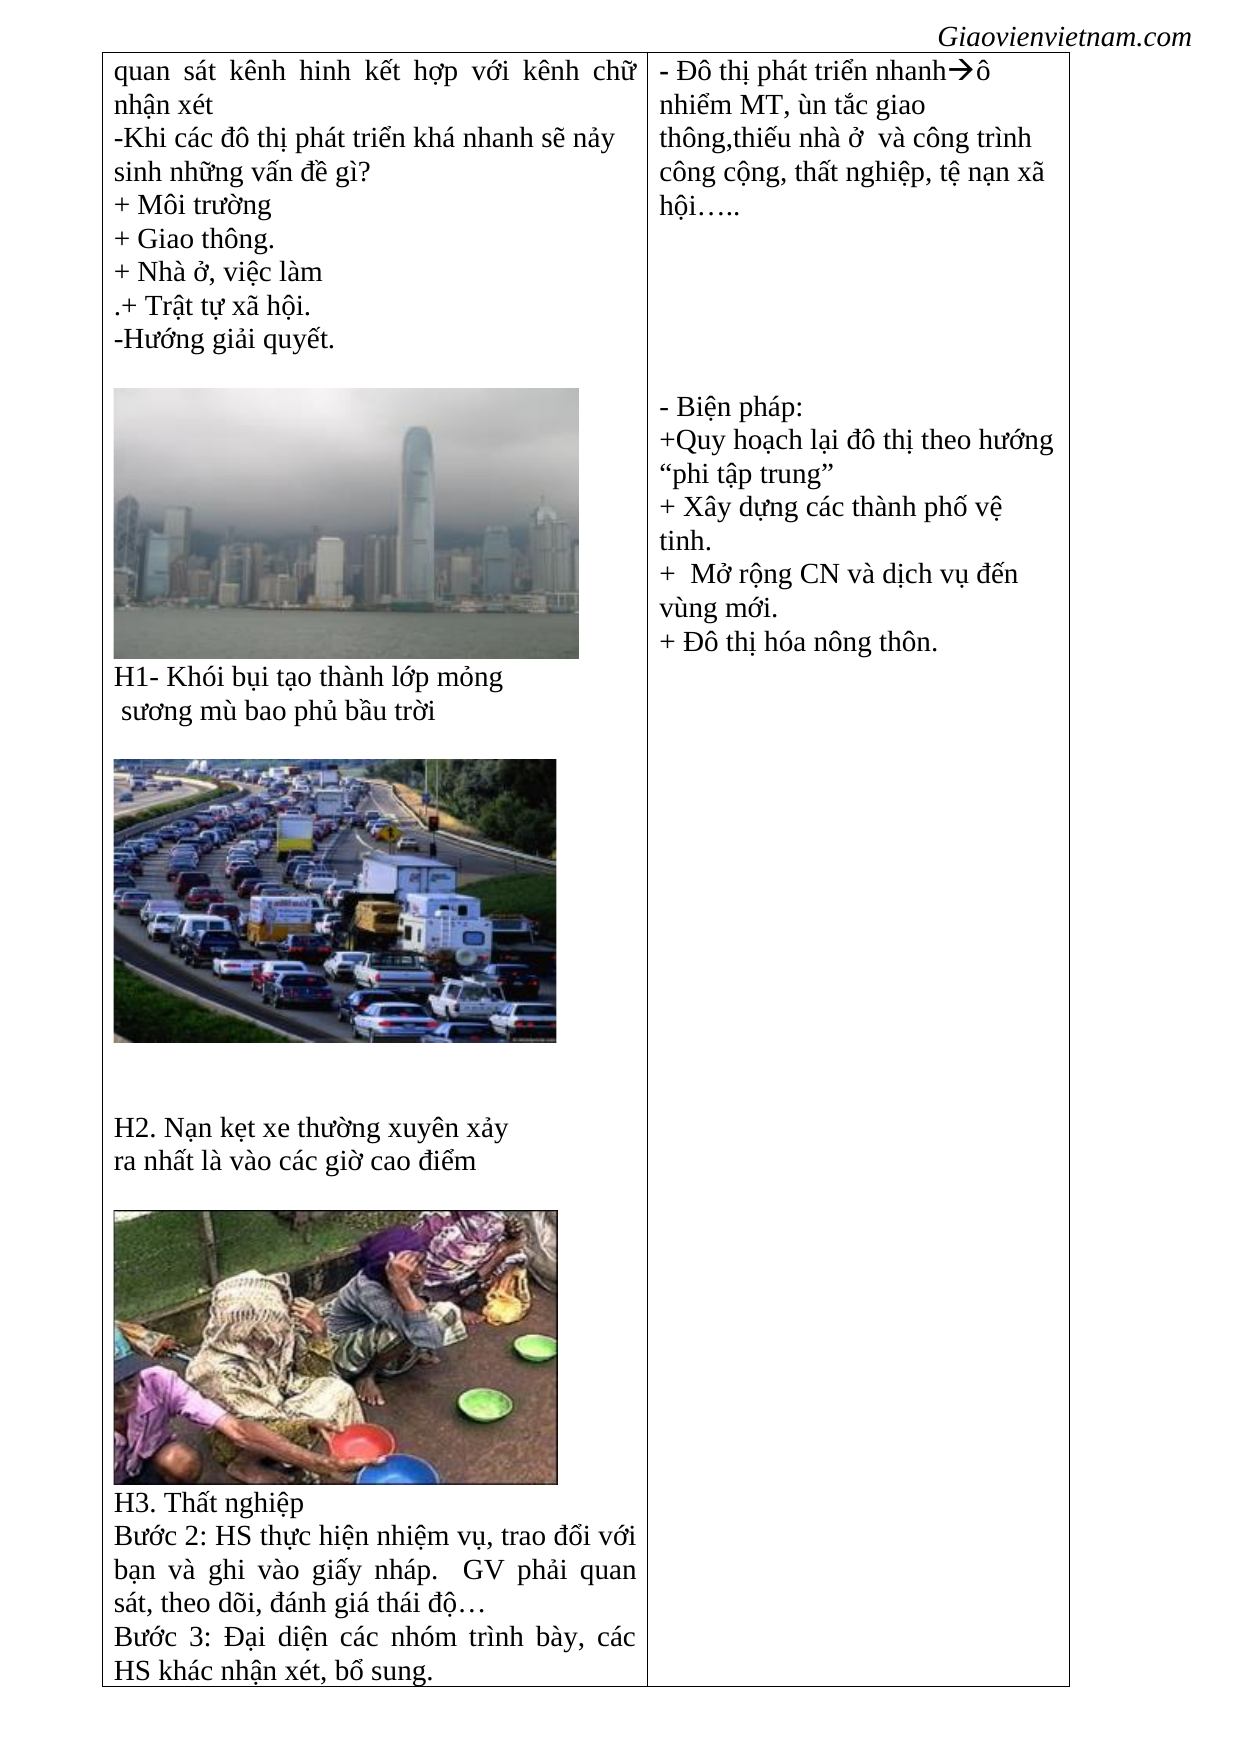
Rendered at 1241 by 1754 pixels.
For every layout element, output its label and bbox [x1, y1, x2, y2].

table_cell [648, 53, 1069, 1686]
picture [113, 1210, 558, 1485]
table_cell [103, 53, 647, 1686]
picture [113, 388, 579, 659]
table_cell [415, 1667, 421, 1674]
picture [113, 759, 557, 1043]
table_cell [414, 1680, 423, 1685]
